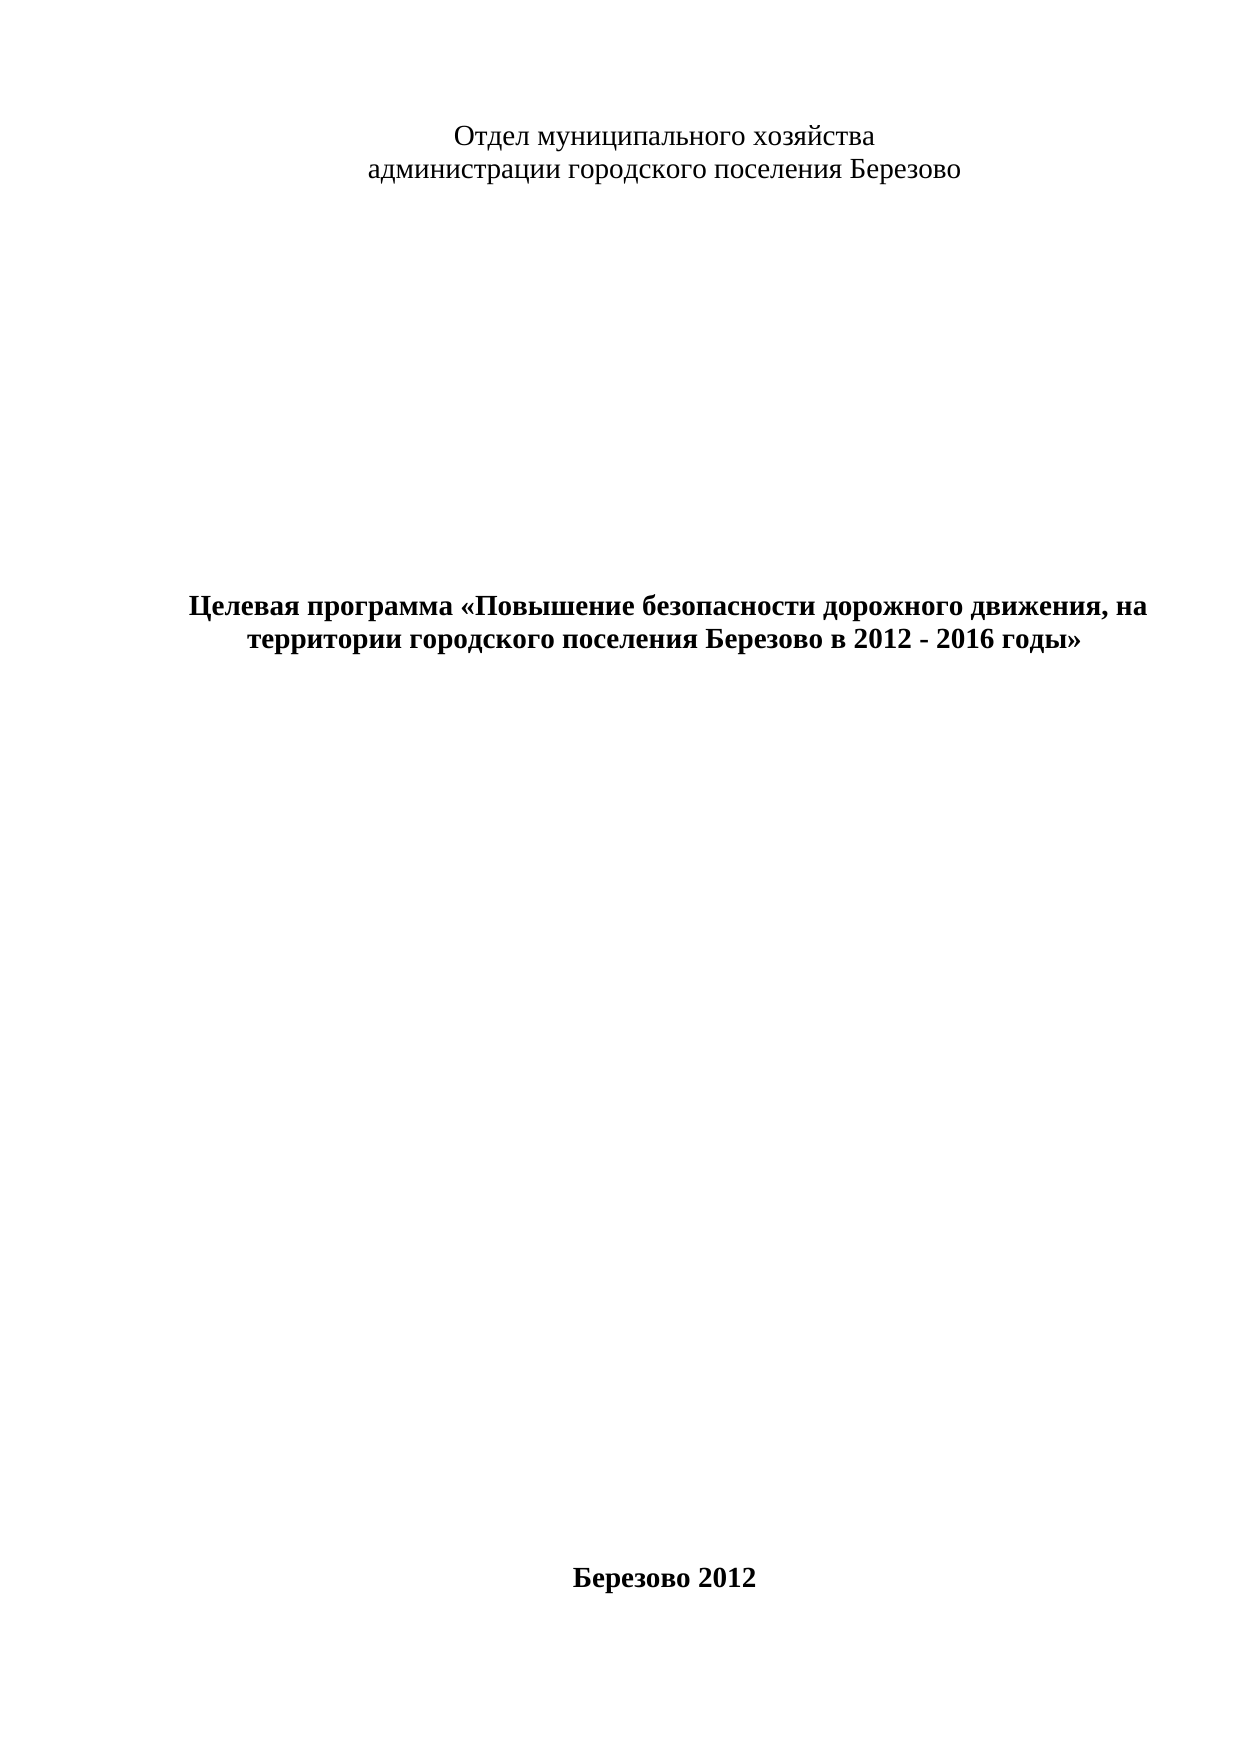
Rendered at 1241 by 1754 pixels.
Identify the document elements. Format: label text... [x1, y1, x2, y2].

text Целевая программа «Повышение безопасности дорожного движения, на территории городского поселения Березово в 2012 - 2016 годы» [177, 588, 1152, 655]
text Березово 2012 [177, 1560, 1152, 1594]
text Отдел муниципального хозяйства [177, 118, 1152, 152]
text администрации городского поселения Березово [177, 152, 1152, 185]
